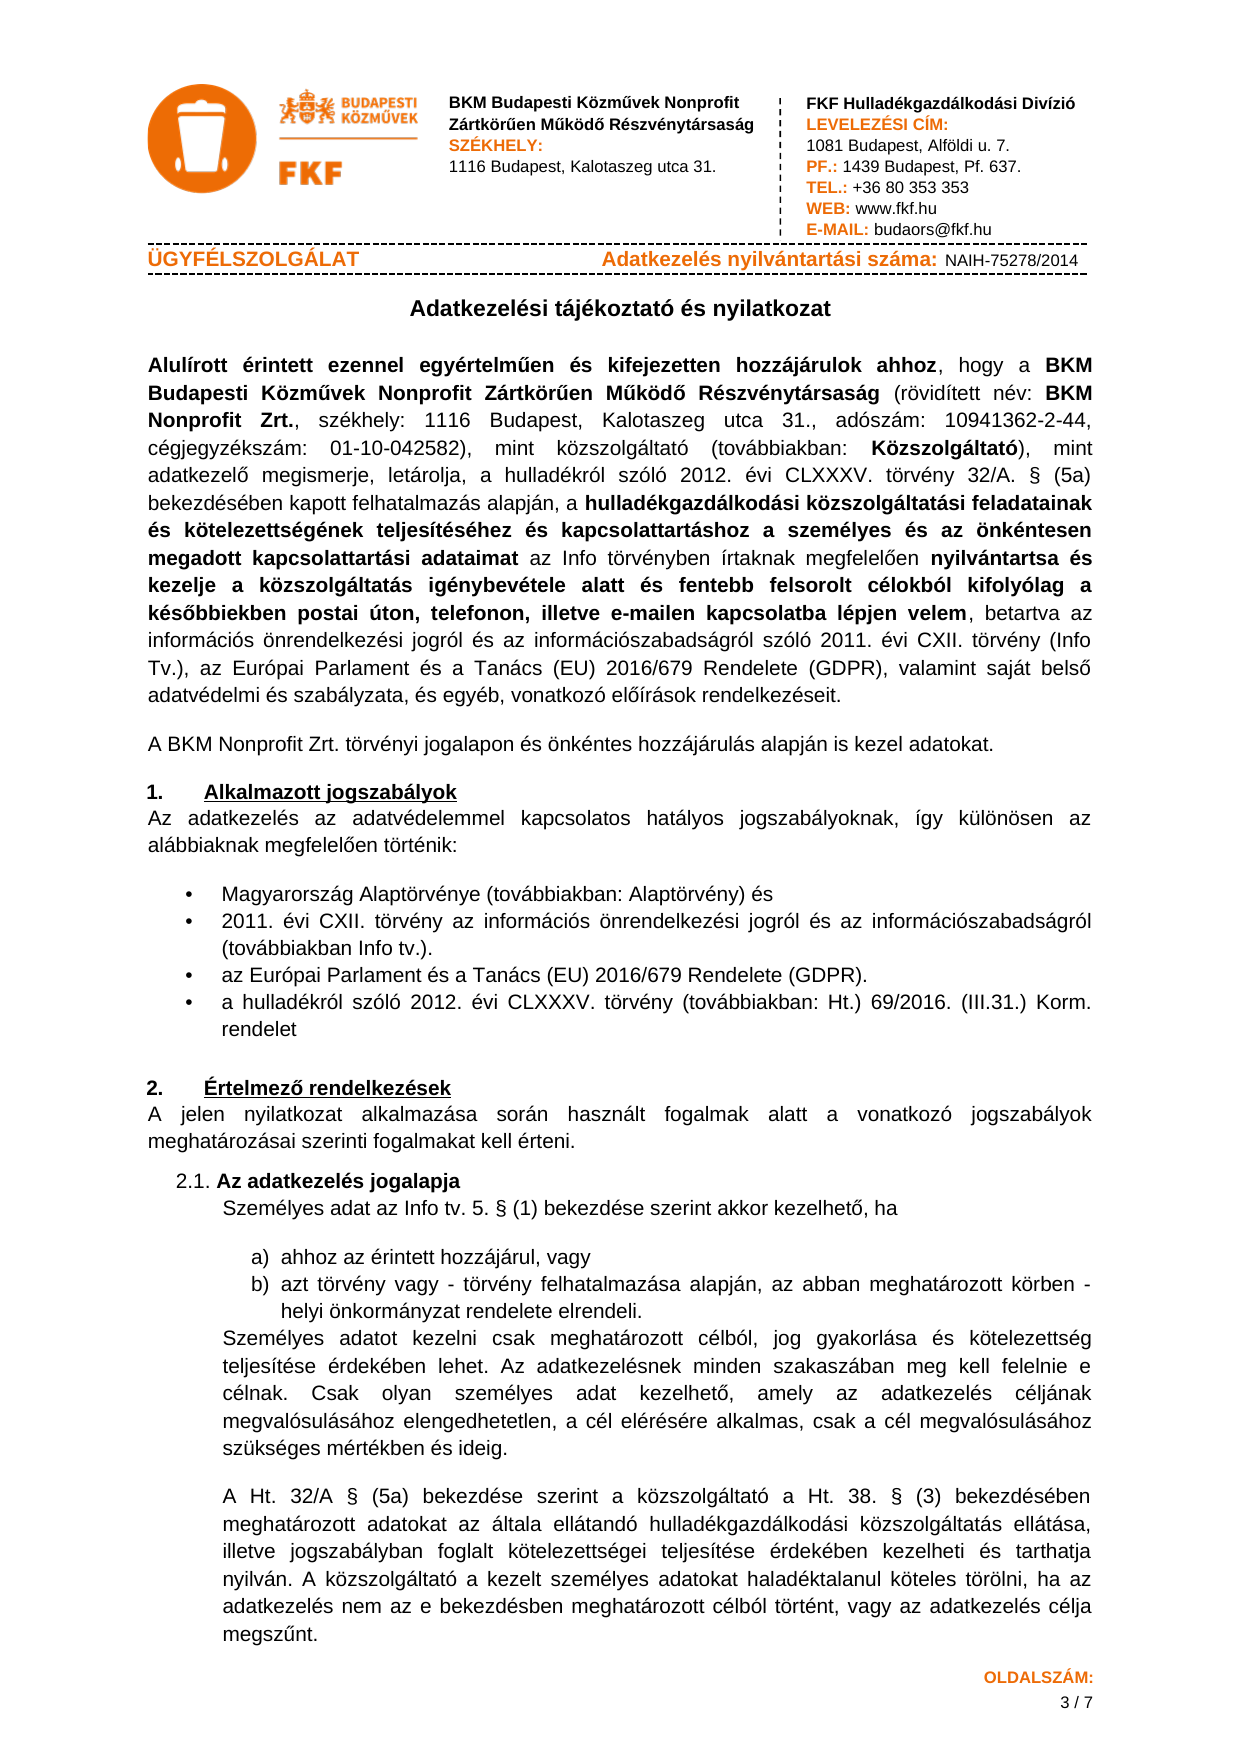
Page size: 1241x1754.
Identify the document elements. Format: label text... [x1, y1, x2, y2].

list az Európai Parlament és a Tanács (EU) 2016/679 Rendelete (GDPR). [185, 963, 1093, 987]
text 2.1. Az adatkezelés jogalapja [176, 1169, 1093, 1193]
list a hulladékról szóló 2012. évi CLXXXV. törvény (továbbiakban: Ht.) 69/2016. (III.31.) Korm. rendelet [185, 990, 1093, 1041]
text 2. Értelmező rendelkezések [146, 1076, 1093, 1100]
list ahhoz az érintett hozzájárul, vagy [251, 1244, 1093, 1268]
list Magyarország Alaptörvénye (továbbiakban: Alaptörvény) és [185, 882, 1093, 906]
picture [147, 84, 444, 219]
text A Ht. 32/A § (5a) bekezdése szerint a közszolgáltató a Ht. 38. § (3) bekezdésében meghatározott adatokat az általa ellátandó hulladékgazdálkodási közszolgáltatás ellátása, illetve jogszabályban foglalt kötelezettségei teljesítése érdekében kezelheti és tarthatja nyilván. A közszolgáltató a kezelt személyes adatokat haladéktalanul köteles törölni, ha az adatkezelés nem az e bekezdésben meghatározott célból történt, vagy az adatkezelés célja megszűnt. [222, 1484, 1093, 1646]
text 1. Alkalmazott jogszabályok [146, 780, 1093, 804]
list azt törvény vagy - törvény felhatalmazása alapján, az abban meghatározott körben - helyi önkormányzat rendelete elrendeli. [251, 1272, 1093, 1323]
text Személyes adatot kezelni csak meghatározott célból, jog gyakorlása és kötelezettség teljesítése érdekében lehet. Az adatkezelésnek minden szakaszában meg kell felelnie e célnak. Csak olyan személyes adat kezelhető, amely az adatkezelés céljának megvalósulásához elengedhetetlen, a cél elérésére alkalmas, csak a cél megvalósulásához szükséges mértékben és ideig. [222, 1326, 1093, 1460]
text Az adatkezelés az adatvédelemmel kapcsolatos hatályos jogszabályoknak, így különösen az alábbiaknak megfelelően történik: [148, 806, 1093, 857]
text A BKM Nonprofit Zrt. törvényi jogalapon és önkéntes hozzájárulás alapján is kezel adatokat. [148, 732, 1093, 756]
list 2011. évi CXII. törvény az információs önrendelkezési jogról és az információszabadságról (továbbiakban Info tv.). [185, 909, 1093, 959]
text Személyes adat az Info tv. 5. § (1) bekezdése szerint akkor kezelhető, ha [222, 1196, 1093, 1220]
text Alulírott érintett ezennel egyértelműen és kifejezetten hozzájárulok ahhoz, hogy a BKM Budapesti Közművek Nonprofit Zártkörűen Működő Részvénytársaság (rövidített név: BKM Nonprofit Zrt., székhely: 1116 Budapest, Kalotaszeg utca 31., adószám: 10941362-2-44, cégjegyzékszám: 01-10-042582), mint közszolgáltató (továbbiakban: Közszolgáltató), mint adatkezelő megismerje, letárolja, a hulladékról szóló 2012. évi CLXXXV. törvény 32/A. § (5a) bekezdésében kapott felhatalmazás alapján, a hulladékgazdálkodási közszolgáltatási feladatainak és kötelezettségének teljesítéséhez és kapcsolattartáshoz a személyes és az önkéntesen megadott kapcsolattartási adataimat az Info törvényben írtaknak megfelelően nyilvántartsa és kezelje a közszolgáltatás igénybevétele alatt és fentebb felsorolt célokból kifolyólag a későbbiekben postai úton, telefonon, illetve e-mailen kapcsolatba lépjen velem, betartva az információs önrendelkezési jogról és az információszabadságról szóló 2011. évi CXII. törvény (Info Tv.), az Európai Parlament és a Tanács (EU) 2016/679 Rendelete (GDPR), valamint saját belső adatvédelmi és szabályzata, és egyéb, vonatkozó előírások rendelkezéseit. [148, 353, 1093, 707]
text A jelen nyilatkozat alkalmazása során használt fogalmak alatt a vonatkozó jogszabályok meghatározásai szerinti fogalmakat kell érteni. [148, 1102, 1093, 1153]
text Adatkezelési tájékoztató és nyilatkozat [148, 295, 1093, 322]
